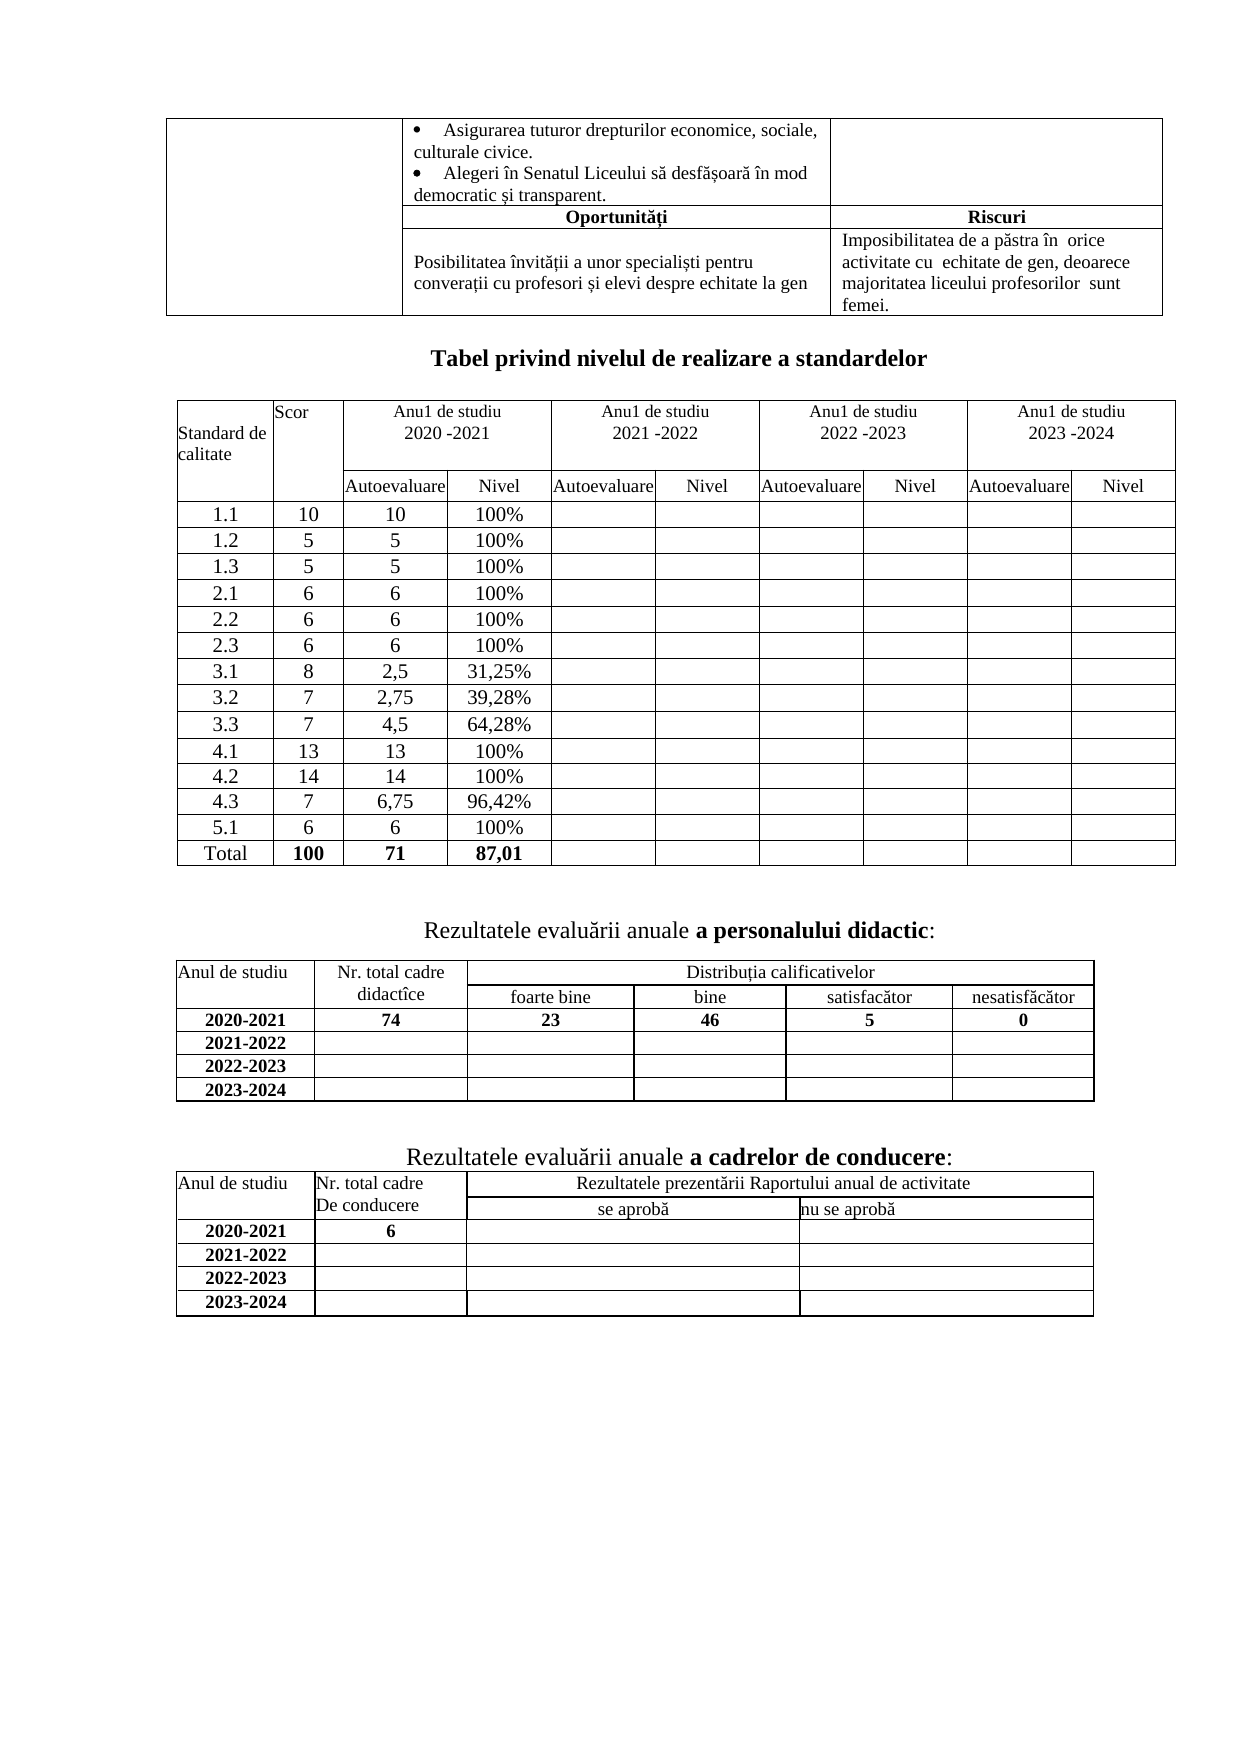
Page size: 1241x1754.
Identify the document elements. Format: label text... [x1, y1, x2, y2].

table_cell [787, 1032, 952, 1054]
table_cell [552, 815, 655, 840]
table_cell 2020-2021 [177, 1220, 314, 1243]
table_cell 74 [315, 1009, 467, 1031]
table_cell [864, 685, 967, 711]
table_header Anul de studiu [177, 961, 314, 1007]
table_cell [1072, 502, 1175, 527]
table_cell [635, 1055, 785, 1077]
table_header Nr. total cadre didactîce [315, 961, 467, 1007]
table_cell [552, 739, 655, 763]
table_cell [315, 1055, 467, 1077]
table_cell [635, 1032, 785, 1054]
table_cell [552, 712, 655, 737]
table_cell 3.2 [178, 685, 273, 711]
table_cell 2021-2022 [177, 1244, 314, 1266]
table_cell [467, 1220, 799, 1243]
table_cell 3.1 [178, 659, 273, 684]
table_cell [864, 528, 967, 553]
table_cell [468, 1078, 633, 1100]
table_cell 2022-2023 [177, 1267, 314, 1290]
table_cell [467, 1267, 799, 1290]
table_cell [1072, 685, 1175, 711]
table_cell [801, 1291, 1093, 1315]
table_cell [953, 1078, 1093, 1100]
table_cell [760, 815, 863, 840]
table_cell 8 [274, 659, 343, 684]
table_cell 1.1 [178, 502, 273, 527]
text Rezultatele evaluării anuale a cadrelor de conducere: [177, 1142, 1181, 1171]
table_cell [968, 528, 1071, 553]
table_cell 2023-2024 [177, 1078, 314, 1100]
table_cell [953, 1055, 1093, 1077]
table_cell [656, 712, 759, 737]
table_cell 3.3 [178, 712, 273, 737]
table_cell 4.1 [178, 739, 273, 763]
table_cell [953, 1032, 1093, 1054]
table_cell [864, 554, 967, 579]
table_cell [1072, 712, 1175, 737]
table_cell [552, 554, 655, 579]
table_header Anul de studiu [177, 1172, 314, 1219]
table_cell [968, 685, 1071, 711]
table_cell satisfacător [787, 986, 952, 1007]
table_cell [968, 841, 1071, 865]
table_cell Autoevaluare [552, 471, 655, 501]
table_cell Nivel [1072, 471, 1175, 501]
table_cell 6 [344, 633, 447, 658]
table_cell [552, 685, 655, 711]
table_cell [1072, 815, 1175, 840]
table_header Nr. total cadre De conducere [316, 1172, 466, 1219]
table_cell 2.2 [178, 607, 273, 632]
table_cell 31,25% [448, 659, 551, 684]
table_cell 1.2 [178, 528, 273, 553]
table_cell [656, 841, 759, 865]
table_cell 7 [274, 789, 343, 814]
table_cell [800, 1220, 1093, 1243]
table_cell 4,5 [344, 712, 447, 737]
table_cell [656, 580, 759, 606]
table_cell 87,5 [344, 841, 447, 865]
table_cell 6 [274, 607, 343, 632]
table_cell [787, 1078, 952, 1100]
table_cell [800, 1244, 1093, 1266]
table_cell 6,75 [344, 789, 447, 814]
table_cell [1072, 764, 1175, 788]
table_cell 100% [448, 580, 551, 606]
table_cell [656, 764, 759, 788]
table_cell [864, 764, 967, 788]
table_cell [760, 502, 863, 527]
table_cell Autoevaluare [760, 471, 863, 501]
table_cell [864, 712, 967, 737]
table_cell Nivel [656, 471, 759, 501]
table_header Standard de calitate [178, 401, 273, 501]
table_cell [760, 764, 863, 788]
table_cell [656, 502, 759, 527]
table_cell Riscuri [831, 206, 1162, 228]
table_cell 100% [448, 554, 551, 579]
table_cell 10 [274, 502, 343, 527]
table_cell 6 [344, 815, 447, 840]
table_cell [468, 1032, 633, 1054]
table_cell [864, 502, 967, 527]
table_cell Oportunități [403, 206, 830, 228]
table_cell 4.2 [178, 764, 273, 788]
table_cell [864, 789, 967, 814]
table_cell [864, 607, 967, 632]
table_cell 14 [274, 764, 343, 788]
table_cell [787, 1055, 952, 1077]
table_cell 5 [274, 554, 343, 579]
table_cell 2020-2021 [177, 1009, 314, 1031]
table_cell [831, 119, 1162, 205]
table_cell Autoevaluare [968, 471, 1071, 501]
table_cell [552, 789, 655, 814]
table_cell [656, 685, 759, 711]
table_cell [760, 739, 863, 763]
table_cell [552, 502, 655, 527]
text Tabel privind nivelul de realizare a standardelor [177, 344, 1181, 372]
table_cell [656, 633, 759, 658]
table_cell [467, 1244, 799, 1266]
table_cell 6 [274, 633, 343, 658]
table_header Rezultatele prezentării Raportului anual de activitate [468, 1172, 1093, 1196]
table_cell [635, 1078, 785, 1100]
table_cell [1072, 659, 1175, 684]
table_cell 2,5 [344, 659, 447, 684]
table_cell Autoevaluare [344, 471, 447, 501]
table_cell [968, 764, 1071, 788]
table_cell Total [178, 841, 273, 865]
table_cell foarte bine [468, 986, 633, 1007]
table_cell [864, 739, 967, 763]
table_cell 5 [344, 528, 447, 553]
table_cell 6 [274, 815, 343, 840]
table_cell 5.1 [178, 815, 273, 840]
table_cell [1072, 789, 1175, 814]
table_cell [656, 789, 759, 814]
table_cell 39,28% [448, 685, 551, 711]
table_cell [864, 633, 967, 658]
table_cell nu se aprobă [801, 1198, 1093, 1219]
table_cell 0 [953, 1009, 1093, 1031]
table_cell [552, 841, 655, 865]
table_cell [760, 607, 863, 632]
table_cell 100% [448, 739, 551, 763]
table_cell [656, 554, 759, 579]
table_cell se aprobă [468, 1198, 799, 1219]
table_cell [656, 739, 759, 763]
table_cell [656, 528, 759, 553]
table_cell [315, 1032, 467, 1054]
table_cell [552, 607, 655, 632]
table_cell 100% [448, 528, 551, 553]
table_cell 5 [344, 554, 447, 579]
table_cell [1072, 841, 1175, 865]
table_cell 2.1 [178, 580, 273, 606]
table_cell [968, 789, 1071, 814]
table_cell 2023-2024 [177, 1291, 314, 1315]
table_cell [760, 789, 863, 814]
table_cell 2021-2022 [177, 1032, 314, 1054]
table_cell [968, 739, 1071, 763]
table_cell [316, 1291, 466, 1315]
table_cell [864, 841, 967, 865]
table_cell 1.3 [178, 554, 273, 579]
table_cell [403, 119, 830, 205]
table_cell 100% [448, 633, 551, 658]
table_cell [316, 1244, 466, 1266]
table_cell [656, 659, 759, 684]
table_cell [315, 1078, 467, 1100]
table_cell [468, 1291, 799, 1315]
table_cell [864, 659, 967, 684]
table_cell [552, 528, 655, 553]
table_header Distribuția calificativelor [468, 961, 1093, 984]
table_cell 13 [274, 739, 343, 763]
table_cell [968, 554, 1071, 579]
table_header Scor [274, 401, 343, 501]
table_cell [552, 659, 655, 684]
table_header Anu1 de studiu 2023 -2024 [968, 401, 1175, 469]
table_cell nesatisfăcător [953, 986, 1093, 1007]
table_header Anu1 de studiu 2021 -2022 [552, 401, 759, 469]
table_cell [760, 554, 863, 579]
table_cell [552, 580, 655, 606]
table_cell [656, 815, 759, 840]
text Rezultatele evaluării anuale a personalului didactic: [177, 916, 1181, 944]
table_cell [760, 685, 863, 711]
table_cell [1072, 528, 1175, 553]
table_cell [760, 659, 863, 684]
table_cell 87,01 [448, 841, 551, 865]
table_cell 6 [274, 580, 343, 606]
table_cell [1072, 633, 1175, 658]
table_cell [1072, 739, 1175, 763]
table_cell [760, 841, 863, 865]
table_header Anu1 de studiu 2020 -2021 [344, 401, 551, 469]
table_cell [760, 528, 863, 553]
table_cell 5 [787, 1009, 952, 1031]
table_cell [656, 607, 759, 632]
table_cell [552, 764, 655, 788]
table_cell 100 [274, 841, 343, 865]
table_cell [552, 633, 655, 658]
table_cell [864, 580, 967, 606]
table_cell [1072, 554, 1175, 579]
table_cell 6 [316, 1220, 466, 1243]
table_cell [316, 1267, 466, 1290]
table_cell [968, 712, 1071, 737]
table_cell [1072, 580, 1175, 606]
table_cell 64,28% [448, 712, 551, 737]
table_cell 96,42% [448, 789, 551, 814]
table_cell 5 [274, 528, 343, 553]
table_header Anu1 de studiu 2022 -2023 [760, 401, 967, 469]
table_cell [760, 633, 863, 658]
table_cell [968, 580, 1071, 606]
table_cell 6 [344, 607, 447, 632]
table_cell 100% [448, 502, 551, 527]
table_cell 6 [344, 580, 447, 606]
table_cell [1072, 607, 1175, 632]
table_cell 14 [344, 764, 447, 788]
table_cell 10 [344, 502, 447, 527]
table_cell [968, 633, 1071, 658]
table_cell Posibilitatea învității a unor specialiști pentru converații cu profesori și elevi despre echitate la gen [403, 229, 830, 315]
table_cell [864, 815, 967, 840]
table_cell bine [635, 986, 785, 1007]
table_cell [968, 815, 1071, 840]
table_cell [468, 1055, 633, 1077]
table_cell [760, 580, 863, 606]
table_cell 7 [274, 712, 343, 737]
table_cell 2022-2023 [177, 1055, 314, 1077]
table_cell 100% [448, 607, 551, 632]
table_cell [968, 502, 1071, 527]
table_cell 100% [448, 764, 551, 788]
table_cell [968, 607, 1071, 632]
table_cell 4.3 [178, 789, 273, 814]
table_cell [760, 712, 863, 737]
table_cell [800, 1267, 1093, 1290]
table_cell 2,75 [344, 685, 447, 711]
table_cell [968, 659, 1071, 684]
table_cell Imposibilitatea de a păstra în orice activitate cu echitate de gen, deoarece majoritatea liceului profesorilor sunt femei. [831, 229, 1162, 315]
table_cell 100% [448, 815, 551, 840]
table_cell 46 [635, 1009, 785, 1031]
table_cell Nivel [448, 471, 551, 501]
table_cell Nivel [864, 471, 967, 501]
table_cell 2.3 [178, 633, 273, 658]
table_cell 23 [468, 1009, 633, 1031]
table_cell 13 [344, 739, 447, 763]
table_cell 7 [274, 685, 343, 711]
